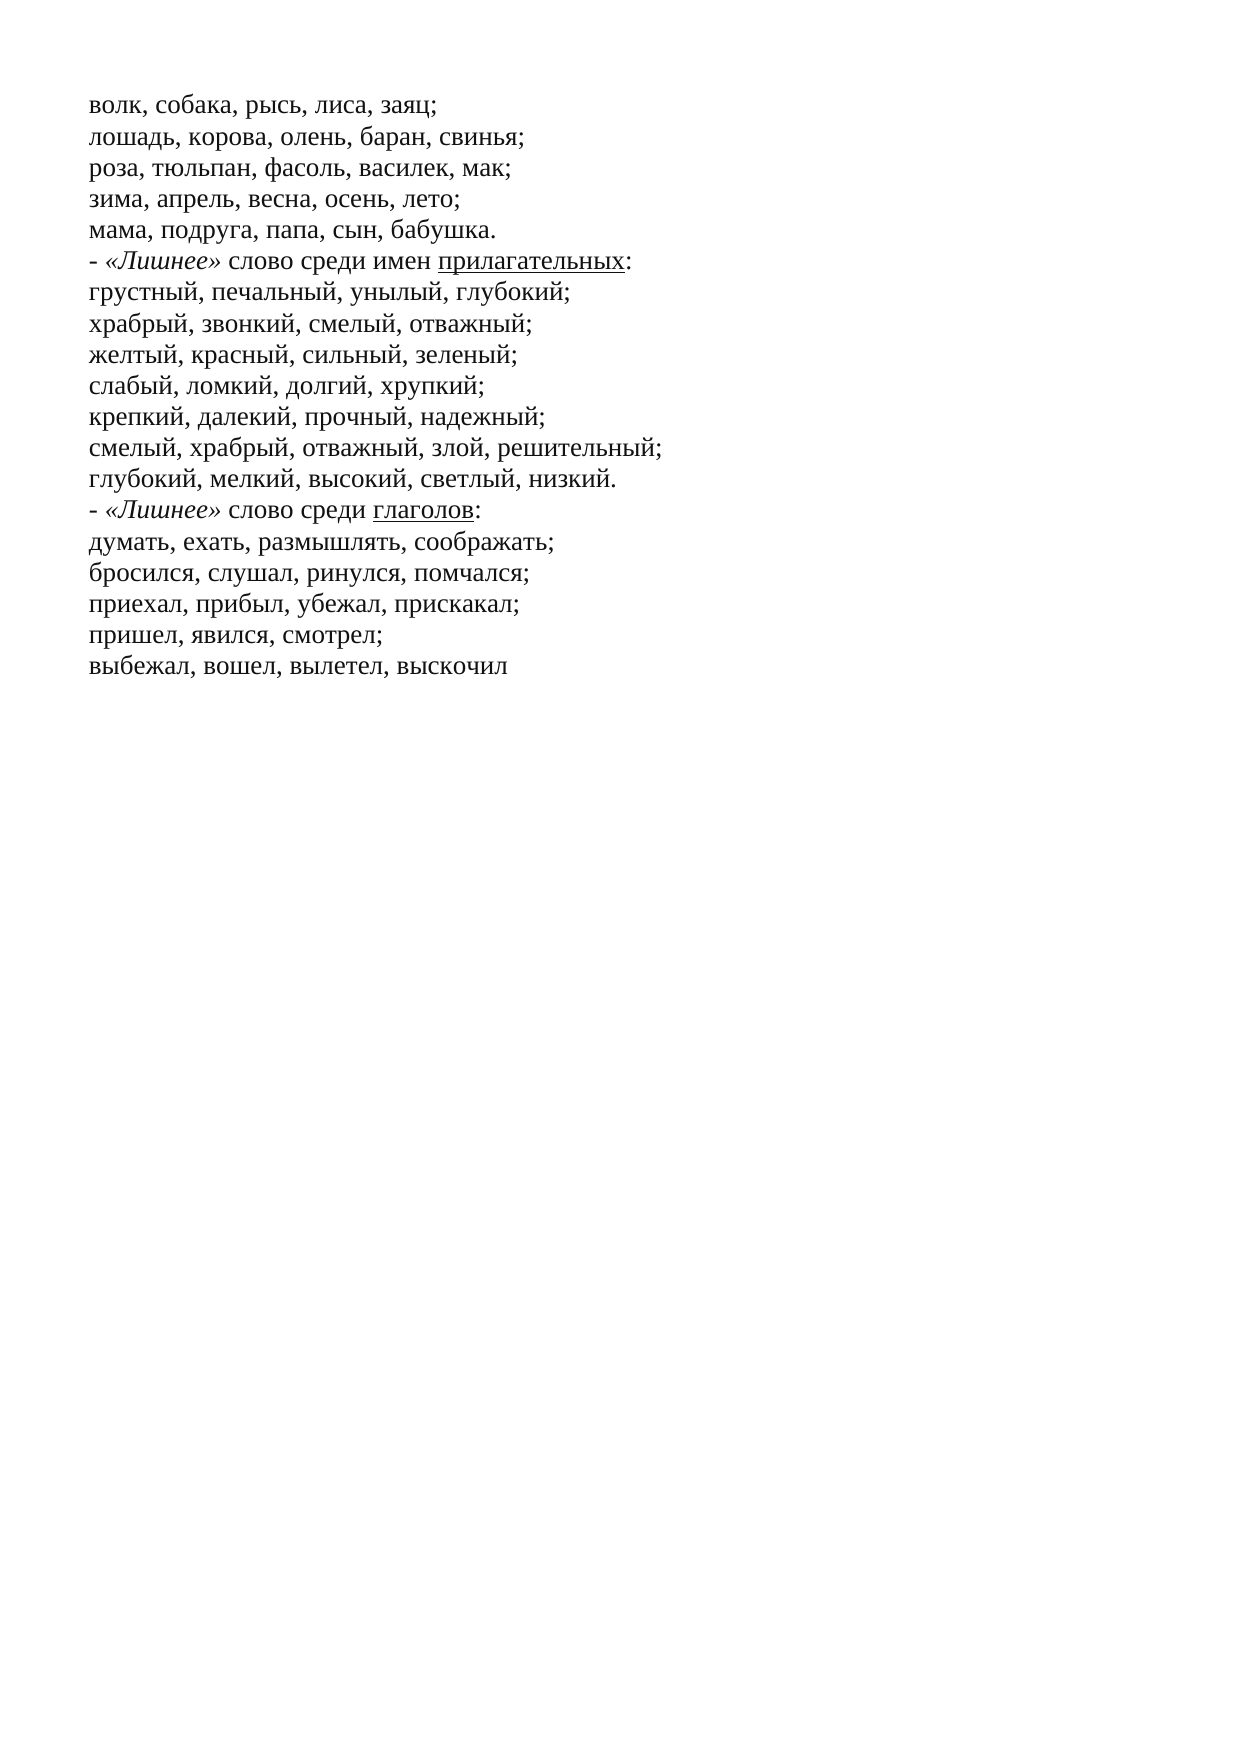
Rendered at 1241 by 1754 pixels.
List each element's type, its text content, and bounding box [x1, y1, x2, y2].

text желтый, красный, сильный, зеленый; [89, 338, 1152, 369]
text грустный, печальный, унылый, глубокий; [89, 276, 1152, 307]
text думать, ехать, размышлять, соображать; [89, 525, 1152, 556]
text - «Лишнее» слово среди имен прилагательных: [89, 244, 1152, 276]
text храбрый, звонкий, смелый, отважный; [89, 307, 1152, 338]
text мама, подруга, папа, сын, бабушка. [89, 213, 1152, 244]
text бросился, слушал, ринулся, помчался; [89, 556, 1152, 587]
text лошадь, корова, олень, баран, свинья; [89, 120, 1152, 151]
text глубокий, мелкий, высокий, светлый, низкий. [89, 462, 1152, 493]
text крепкий, далекий, прочный, надежный; [89, 400, 1152, 431]
text - «Лишнее» слово среди глаголов: [89, 493, 1152, 525]
text пришел, явился, смотрел; [89, 618, 1152, 649]
text зима, апрель, весна, осень, лето; [89, 182, 1152, 213]
text выбежал, вошел, вылетел, выскочил [89, 649, 1152, 680]
text волк, собака, рысь, лиса, заяц; [89, 89, 1152, 120]
text приехал, прибыл, убежал, прискакал; [89, 587, 1152, 618]
text роза, тюльпан, фасоль, василек, мак; [89, 151, 1152, 182]
text слабый, ломкий, долгий, хрупкий; [89, 369, 1152, 400]
text смелый, храбрый, отважный, злой, решительный; [89, 431, 1152, 462]
